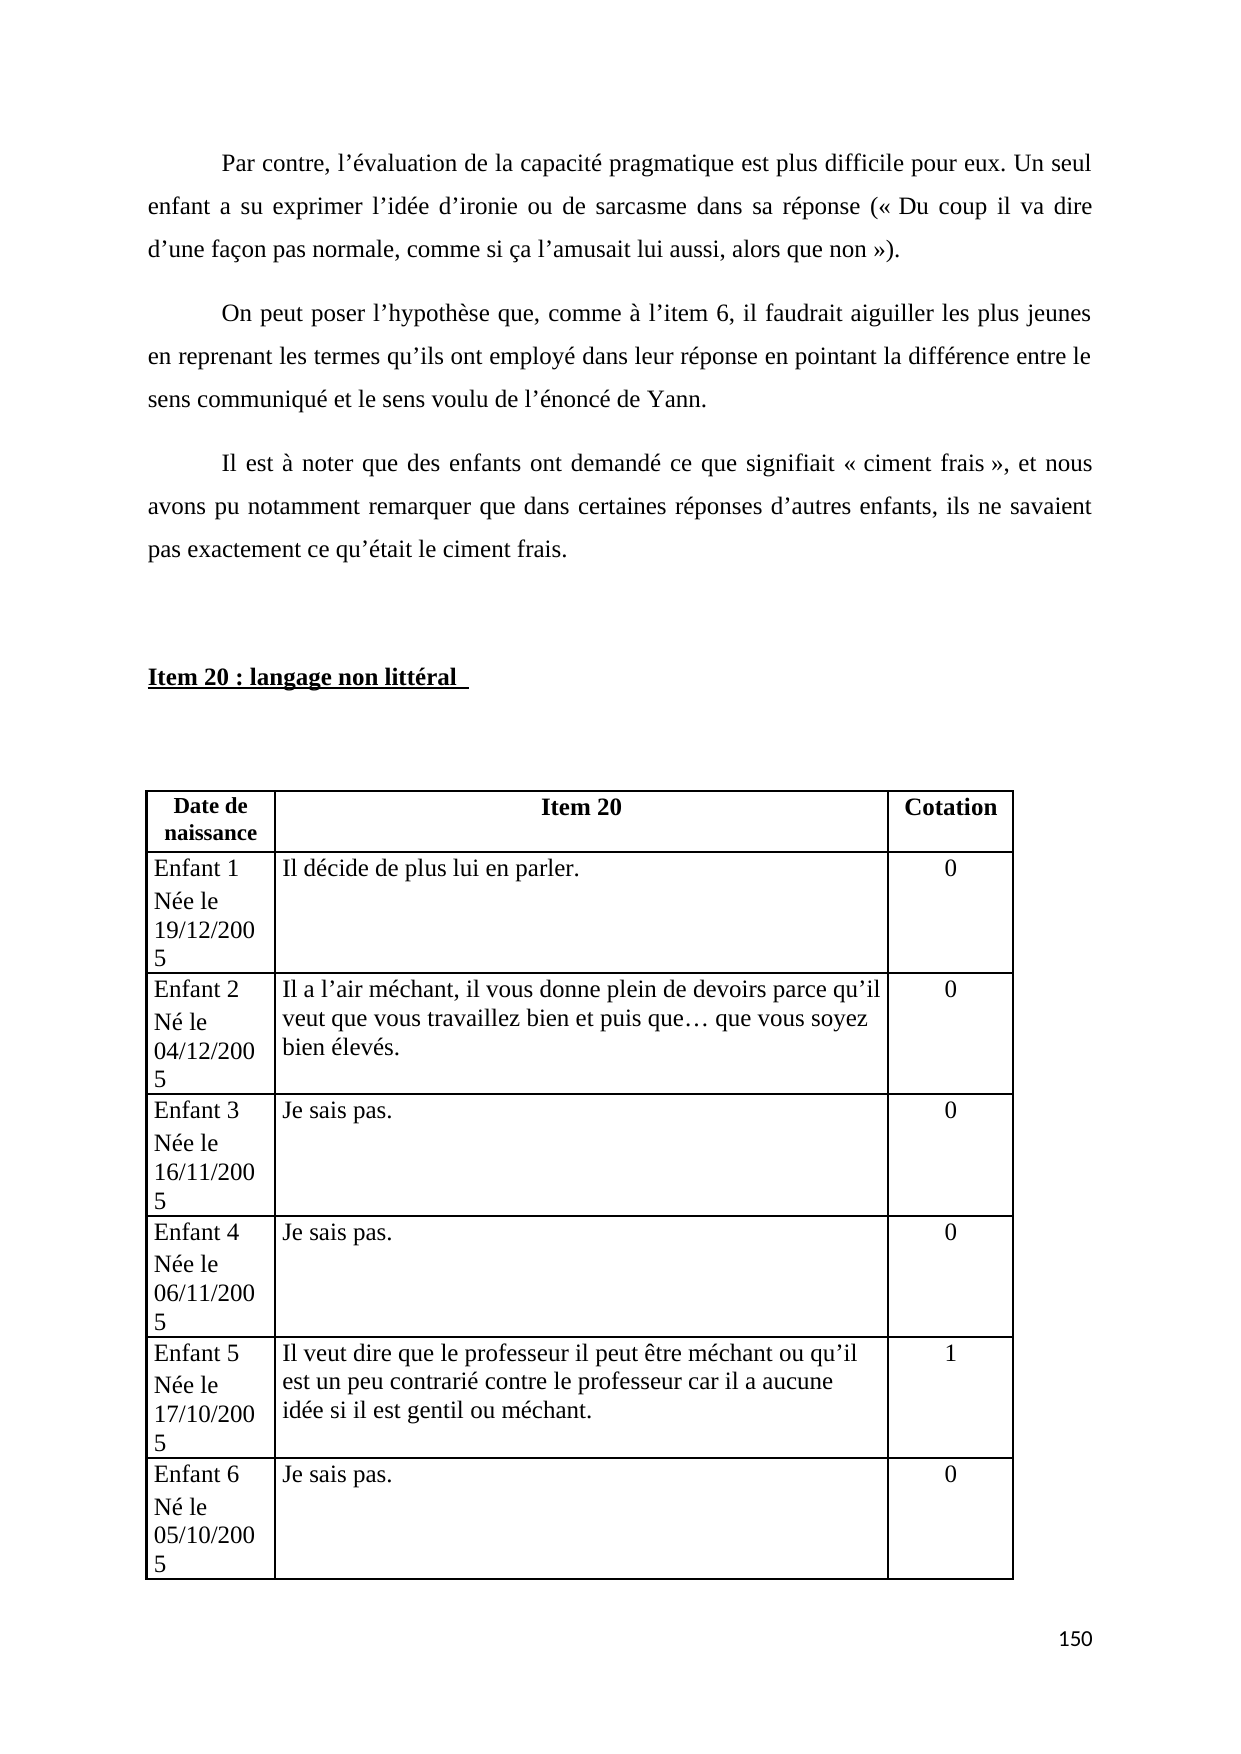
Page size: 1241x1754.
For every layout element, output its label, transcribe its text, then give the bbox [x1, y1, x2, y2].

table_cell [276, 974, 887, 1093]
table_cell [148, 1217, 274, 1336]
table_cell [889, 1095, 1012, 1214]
text Il est à noter que des enfants ont demandé ce que signifiait « ciment frais », et nous avons pu notamment remarquer que dans certaines réponses d’autres enfants, ils ne savaient pas exactement ce qu’était le ciment frais. [148, 448, 1093, 563]
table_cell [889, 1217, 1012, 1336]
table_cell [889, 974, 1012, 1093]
text Par contre, l’évaluation de la capacité pragmatique est plus difficile pour eux. Un seul enfant a su exprimer l’idée d’ironie ou de sarcasme dans sa réponse (« Du coup il va dire d’une façon pas normale, comme si ça l’amusait lui aussi, alors que non »). [148, 148, 1093, 263]
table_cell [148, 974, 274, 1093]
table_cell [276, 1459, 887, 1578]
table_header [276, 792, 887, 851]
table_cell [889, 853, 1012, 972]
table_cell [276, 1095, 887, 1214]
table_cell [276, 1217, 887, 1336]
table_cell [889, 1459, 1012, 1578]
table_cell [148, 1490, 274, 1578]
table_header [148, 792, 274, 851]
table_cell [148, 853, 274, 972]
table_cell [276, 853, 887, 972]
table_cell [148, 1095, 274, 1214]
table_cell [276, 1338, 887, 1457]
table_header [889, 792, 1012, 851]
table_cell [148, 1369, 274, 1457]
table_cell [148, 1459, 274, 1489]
text Item 20 : langage non littéral [148, 662, 1093, 691]
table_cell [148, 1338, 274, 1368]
text On peut poser l’hypothèse que, comme à l’item 6, il faudrait aiguiller les plus jeunes en reprenant les termes qu’ils ont employé dans leur réponse en pointant la différence entre le sens communiqué et le sens voulu de l’énoncé de Yann. [148, 298, 1093, 413]
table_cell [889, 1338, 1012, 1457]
